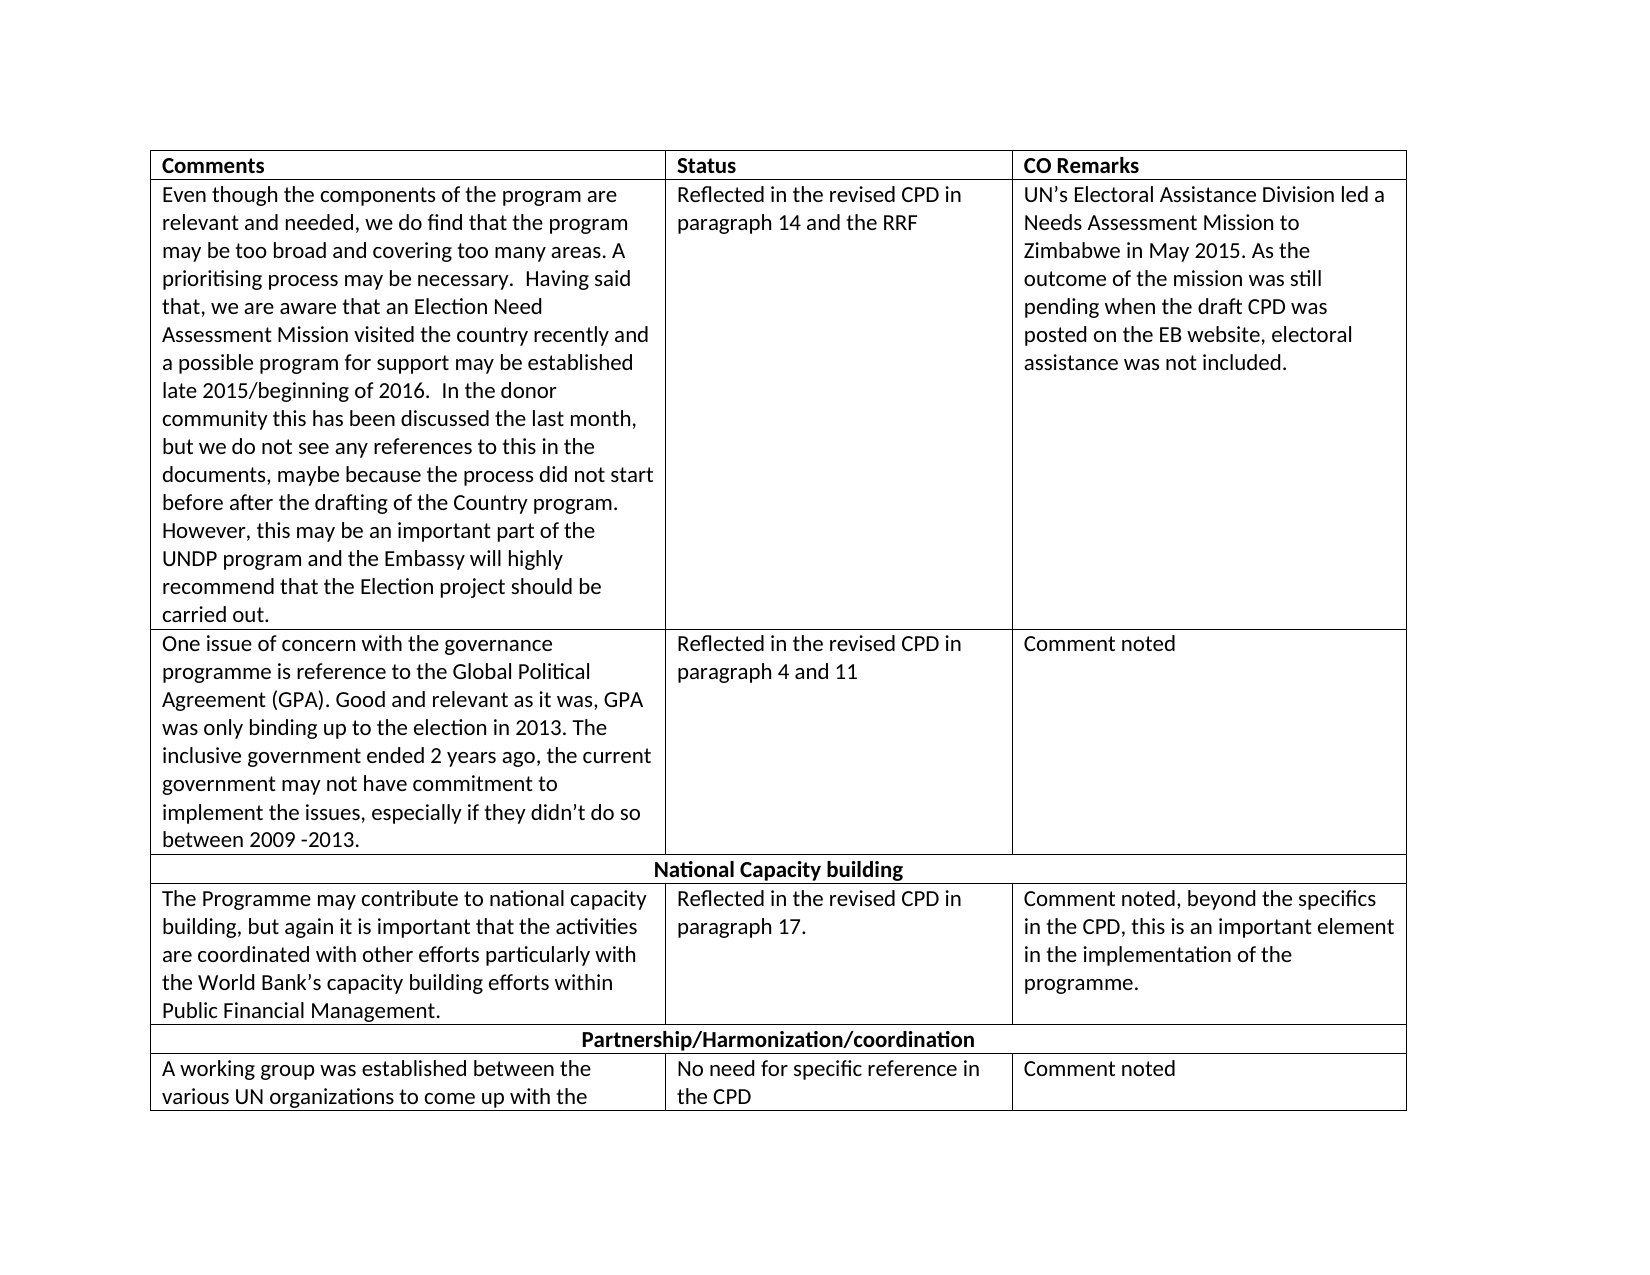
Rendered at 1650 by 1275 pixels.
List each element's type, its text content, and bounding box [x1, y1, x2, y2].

table_cell One issue of concern with the governance programme is reference to the Global Political Agreement (GPA). Good and relevant as it was, GPA was only binding up to the election in 2013. The inclusive government ended 2 years ago, the current government may not have commitment to implement the issues, especially if they didn’t do so between 2009 -2013. [151, 630, 665, 854]
table_header Status [666, 151, 1012, 179]
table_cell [151, 1054, 665, 1110]
table_cell Comment noted, beyond the specifics in the CPD, this is an important element in the implementation of the programme. [1013, 884, 1406, 1024]
table_cell Comment noted [1013, 1054, 1406, 1110]
table_cell Reflected in the revised CPD in paragraph 14 and the RRF [666, 180, 1012, 628]
table_cell Partnership/Harmonization/coordination [151, 1025, 1406, 1053]
table_cell The Programme may contribute to national capacity building, but again it is important that the activities are coordinated with other efforts particularly with the World Bank’s capacity building efforts within Public Financial Management. [151, 884, 665, 1024]
table_cell Even though the components of the program are relevant and needed, we do find that the program may be too broad and covering too many areas. A prioritising process may be necessary. Having said that, we are aware that an Election Need Assessment Mission visited the country recently and a possible program for support may be established late 2015/beginning of 2016. In the donor community this has been discussed the last month, but we do not see any references to this in the documents, maybe because the process did not start before after the drafting of the Country program. However, this may be an important part of the UNDP program and the Embassy will highly recommend that the Election project should be carried out. [151, 180, 665, 628]
table_cell UN’s Electoral Assistance Division led a Needs Assessment Mission to Zimbabwe in May 2015. As the outcome of the mission was still pending when the draft CPD was posted on the EB website, electoral assistance was not included. [1013, 180, 1406, 628]
table_header Comments [151, 151, 665, 179]
table_cell National Capacity building [151, 855, 1406, 883]
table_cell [666, 1054, 1012, 1110]
table_header CO Remarks [1013, 151, 1406, 179]
table_cell Reflected in the revised CPD in paragraph 4 and 11 [666, 630, 1012, 854]
table_cell Comment noted [1013, 630, 1406, 854]
table_cell Reflected in the revised CPD in paragraph 17. [666, 884, 1012, 1024]
